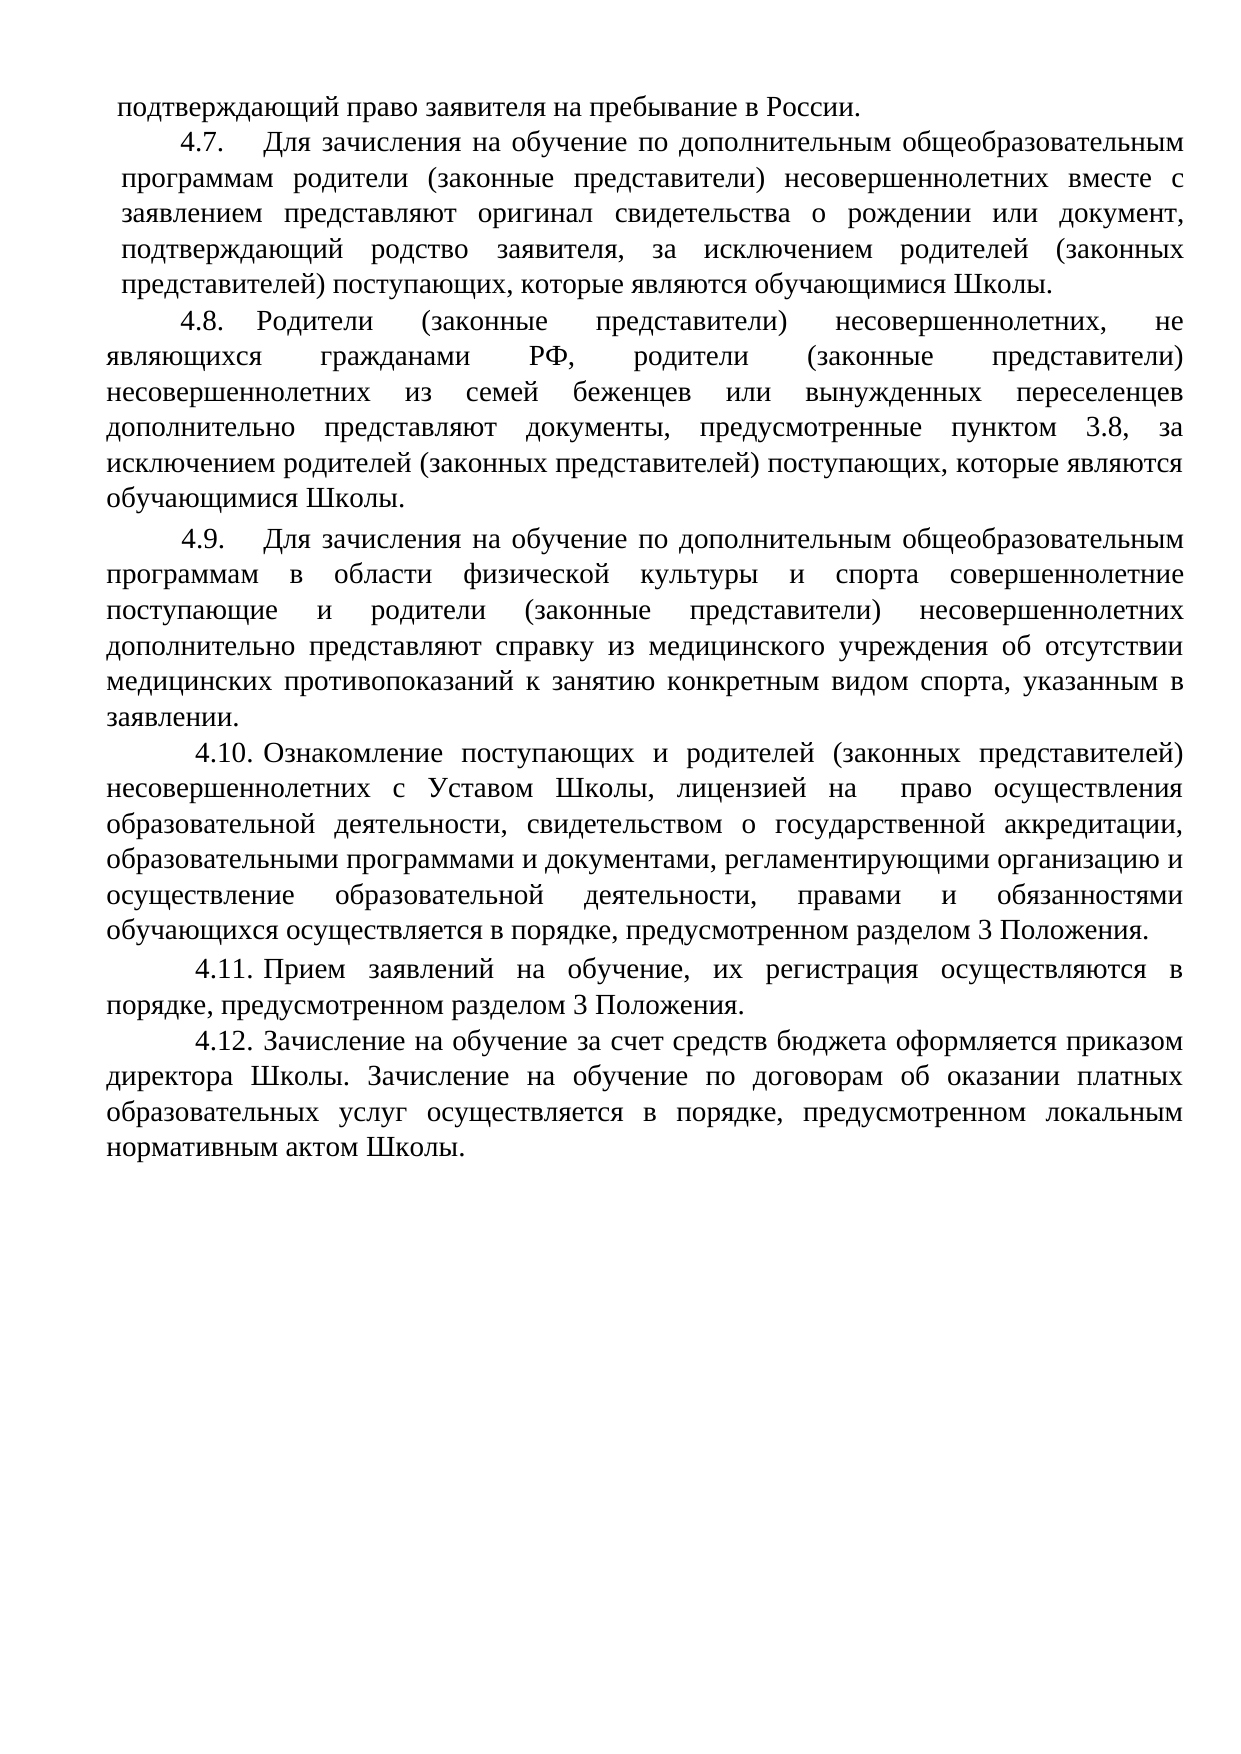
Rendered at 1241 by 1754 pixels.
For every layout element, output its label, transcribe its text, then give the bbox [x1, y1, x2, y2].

list Для зачисления на обучение по дополнительным общеобразовательным программам в области физической культуры и спорта совершеннолетние поступающие и родители (законные представители) несовершеннолетних дополнительно представляют справку из медицинского учреждения об отсутствии медицинских противопоказаний к занятию конкретным видом спорта, указанным в заявлении. [106, 521, 1185, 732]
list Ознакомление поступающих и родителей (законных представителей) несовершеннолетних с Уставом Школы, лицензией на право осуществления образовательной деятельности, свидетельством о государственной аккредитации, образовательными программами и документами, регламентирующими организацию и осуществление образовательной деятельности, правами и обязанностями обучающихся осуществляется в порядке, предусмотренном разделом 3 Положения. [106, 735, 1184, 946]
list Прием заявлений на обучение, их регистрация осуществляются в порядке, предусмотренном разделом 3 Положения. [106, 951, 1184, 1020]
list Родители (законные представители) несовершеннолетних, не являющихся гражданами РФ, родители (законные представители) несовершеннолетних из семей беженцев или вынужденных переселенцев дополнительно представляют документы, предусмотренные пунктом 3.8, за исключением родителей (законных представителей) поступающих, которые являются обучающимися Школы. [106, 303, 1184, 514]
list Зачисление на обучение за счет средств бюджета оформляется приказом директора Школы. Зачисление на обучение по договорам об оказании платных образовательных услуг осуществляется в порядке, предусмотренном локальным нормативным актом Школы. [106, 1023, 1184, 1163]
list Для зачисления на обучение по дополнительным общеобразовательным программам родители (законные представители) несовершеннолетних вместе с заявлением представляют оригинал свидетельства о рождении или документ, подтверждающий родство заявителя, за исключением родителей (законных представителей) поступающих, которые являются обучающимися Школы. [121, 124, 1185, 300]
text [117, 89, 1185, 122]
